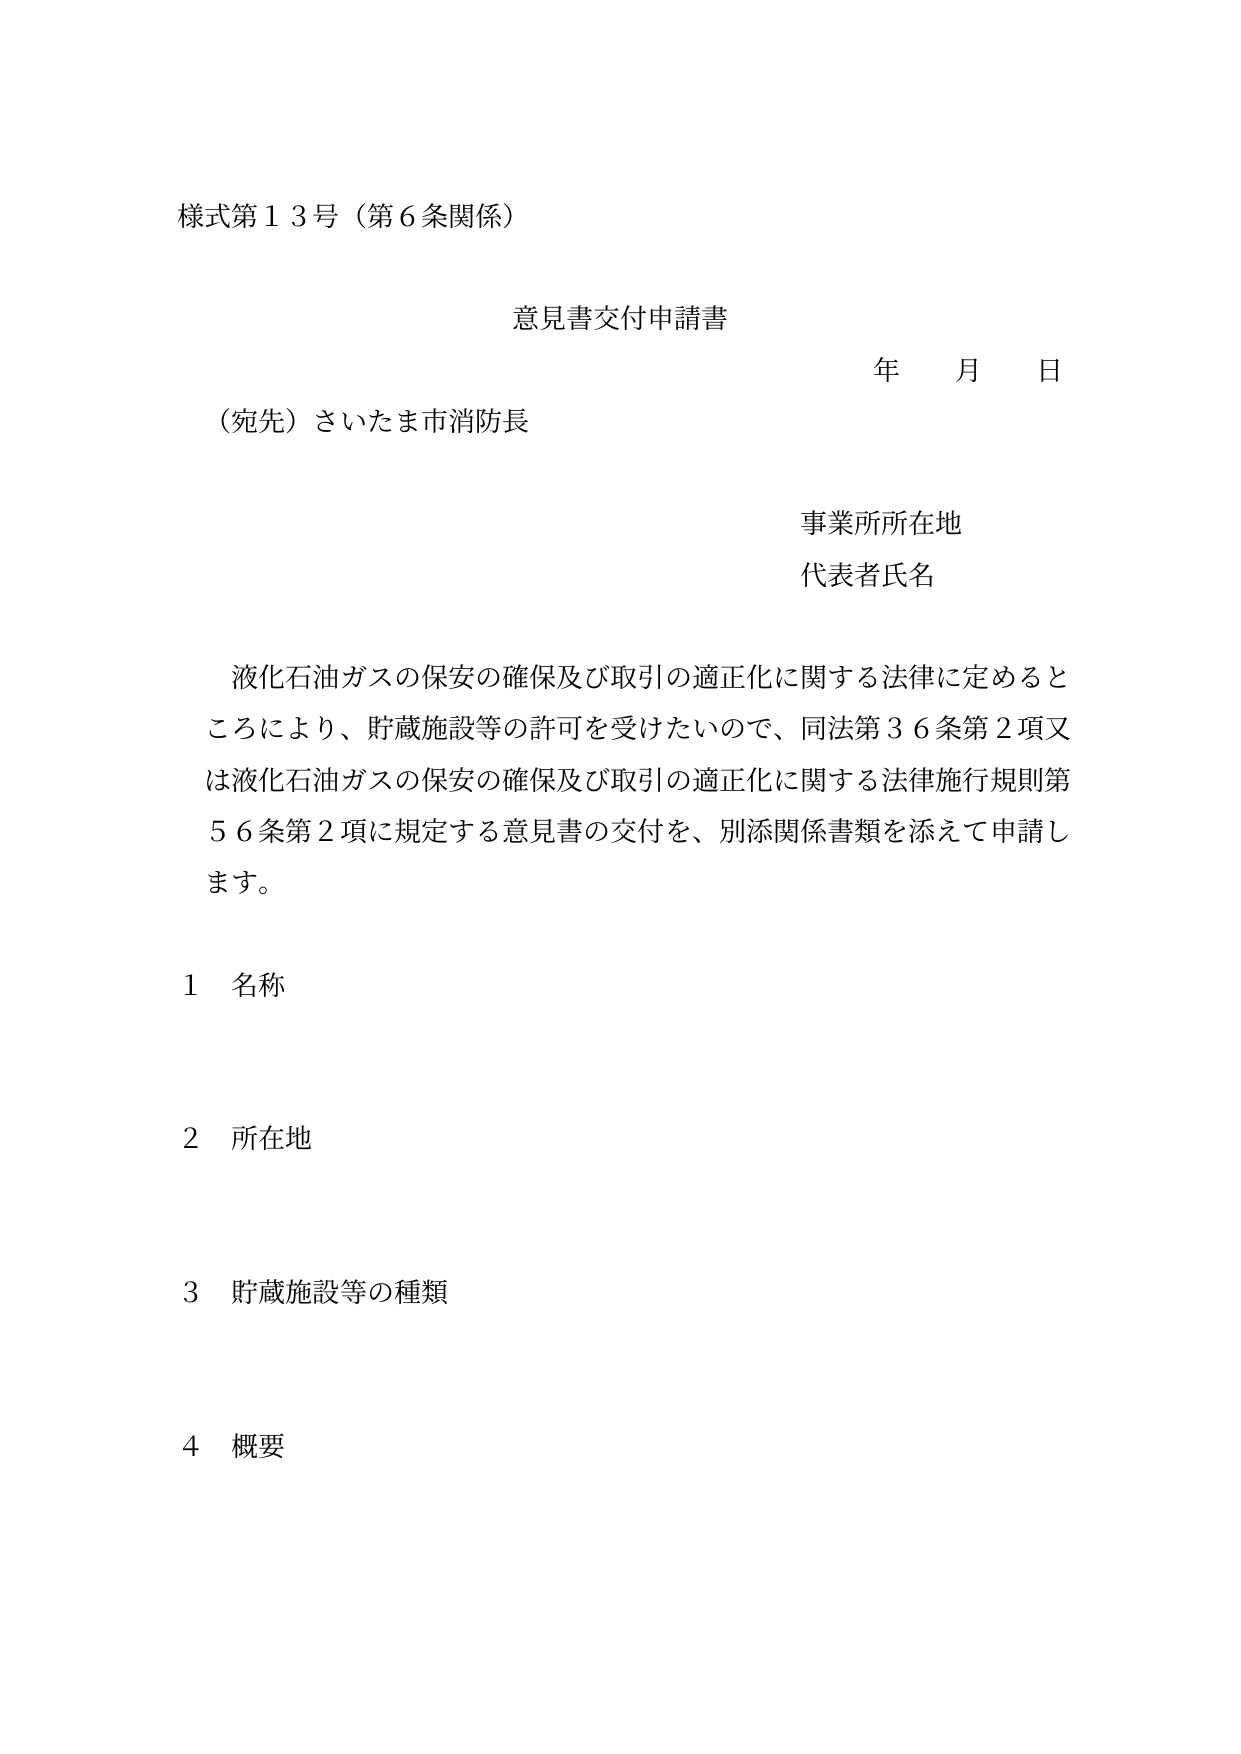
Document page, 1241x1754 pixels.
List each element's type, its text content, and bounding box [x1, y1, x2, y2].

text 液化石油ガスの保安の確保及び取引の適正化に関する法律に定めるところにより、貯蔵施設等の許可を受けたいので、同法第３６条第２項又は液化石油ガスの保安の確保及び取引の適正化に関する法律施行規則第５６条第２項に規定する意見書の交付を、別添関係書類を添えて申請します。 [177, 650, 1092, 906]
text １ 名称 [177, 958, 1063, 1009]
text ２ 所在地 [177, 1111, 1063, 1163]
text 様式第１３号（第６条関係） [177, 189, 1063, 240]
text ４ 概要 [177, 1419, 1063, 1470]
text 事業所所在地 [177, 496, 1063, 548]
text 年 月 日 [177, 343, 1063, 394]
text 代表者氏名 [177, 548, 1063, 599]
text （宛先）さいたま市消防長 [177, 394, 1063, 445]
text ３ 貯蔵施設等の種類 [177, 1265, 1063, 1316]
text 意見書交付申請書 [177, 291, 1063, 343]
